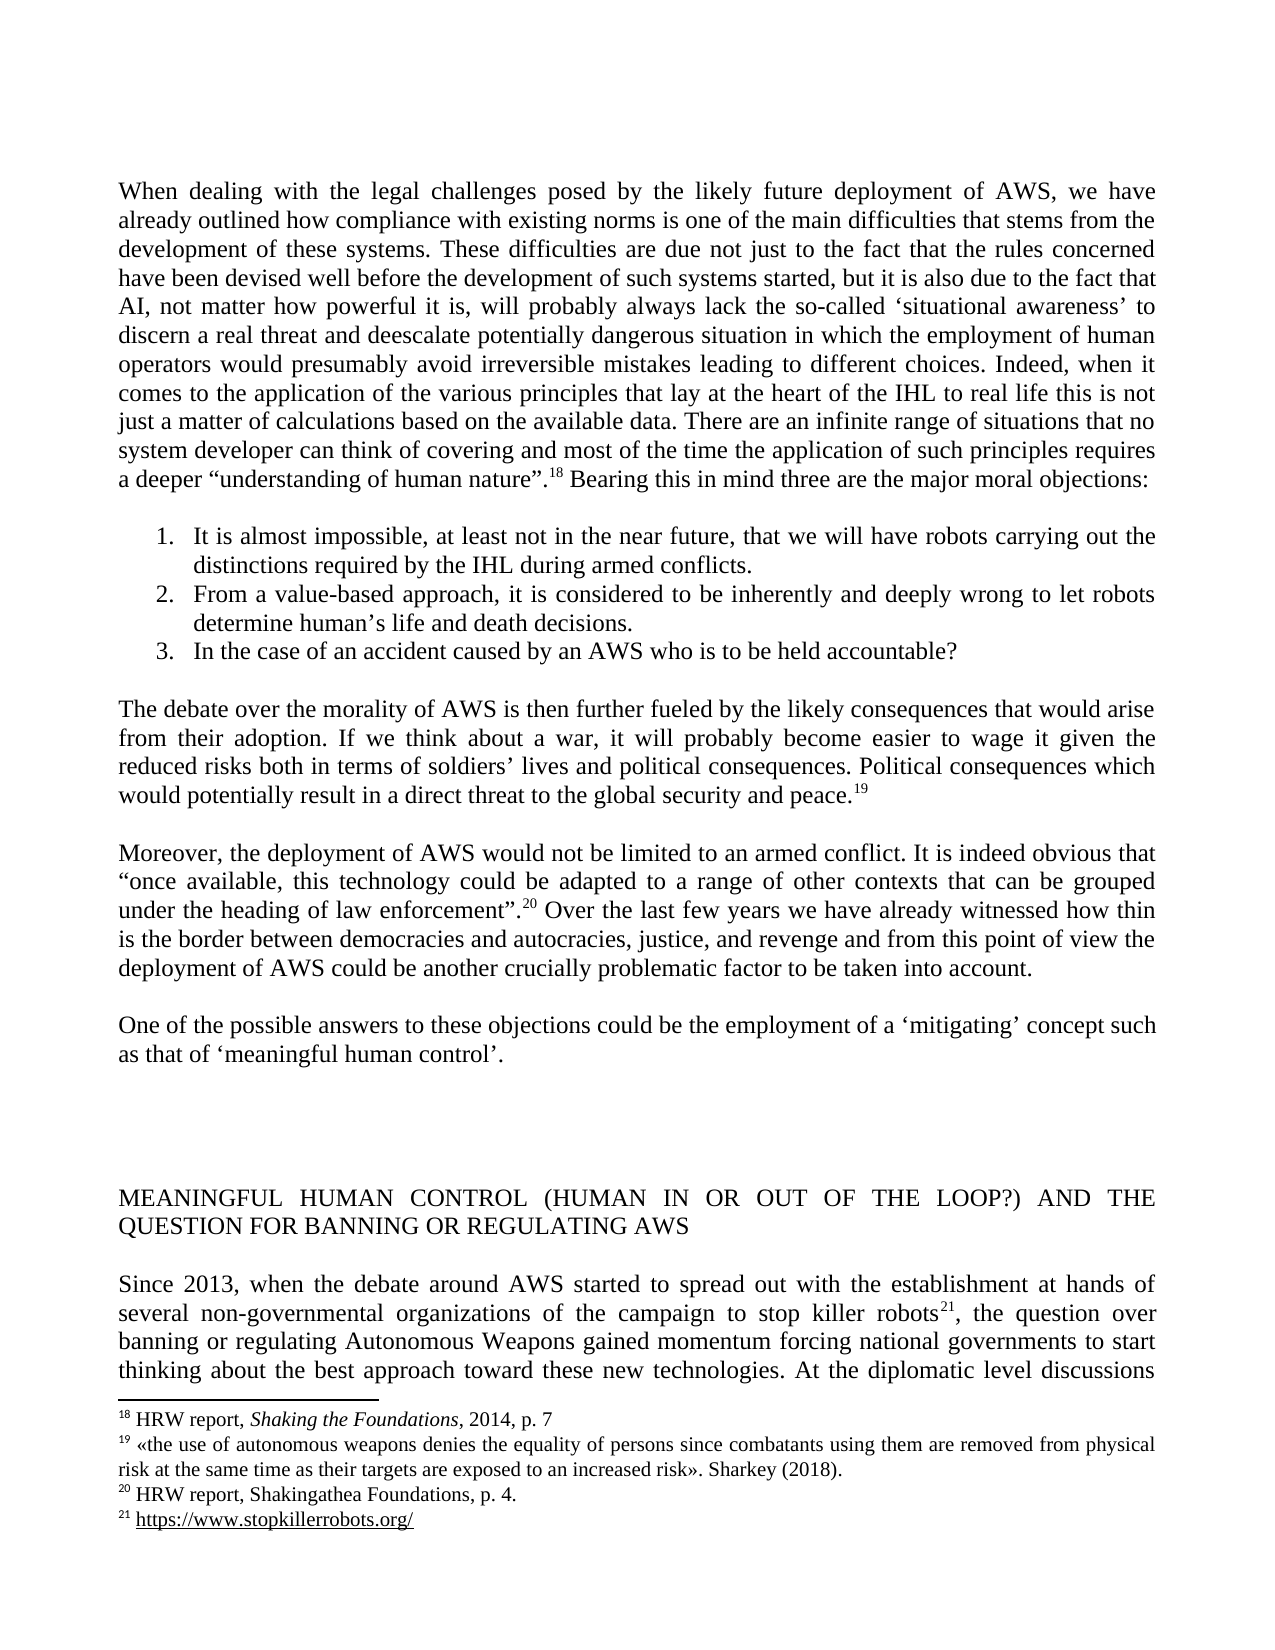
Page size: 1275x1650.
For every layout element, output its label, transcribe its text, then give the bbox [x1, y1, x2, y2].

text MEANINGFUL HUMAN CONTROL (HUMAN IN OR OUT OF THE LOOP?) AND THE QUESTION FOR BANNING OR REGULATING AWS [118, 1183, 1157, 1240]
text Moreover, the deployment of AWS would not be limited to an armed conflict. It is indeed obvious that “once available, this technology could be adapted to a range of other contexts that can be grouped under the heading of law enforcement”. Over the last few years we have already witnessed how thin is the border between democracies and autocracies, justice, and revenge and from this point of view the deployment of AWS could be another crucially problematic factor to be taken into account. [118, 838, 1157, 981]
list It is almost impossible, at least not in the near future, that we will have robots carrying out the distinctions required by the IHL during armed conflicts. [156, 521, 1157, 579]
text The debate over the morality of AWS is then further fueled by the likely consequences that would arise from their adoption. If we think about a war, it will probably become easier to wage it given the reduced risks both in terms of soldiers’ lives and political consequences. Political consequences which would potentially result in a direct threat to the global security and peace. [118, 694, 1157, 809]
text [118, 1269, 1157, 1384]
text One of the possible answers to these objections could be the employment of a ‘mitigating’ concept such as that of ‘meaningful human control’. [118, 1010, 1157, 1068]
list From a value-based approach, it is considered to be inherently and deeply wrong to let robots determine human’s life and death decisions. [156, 579, 1157, 636]
text When dealing with the legal challenges posed by the likely future deployment of AWS, we have already outlined how compliance with existing norms is one of the main difficulties that stems from the development of these systems. These difficulties are due not just to the fact that the rules concerned have been devised well before the development of such systems started, but it is also due to the fact that AI, not matter how powerful it is, will probably always lack the so-called ‘situational awareness’ to discern a real threat and deescalate potentially dangerous situation in which the employment of human operators would presumably avoid irreversible mistakes leading to different choices. Indeed, when it comes to the application of the various principles that lay at the heart of the IHL to real life this is not just a matter of calculations based on the available data. There are an infinite range of situations that no system developer can think of covering and most of the time the application of such principles requires a deeper “understanding of human nature”. Bearing this in mind three are the major moral objections: [118, 176, 1157, 493]
list In the case of an accident caused by an AWS who is to be held accountable? [156, 636, 1157, 665]
